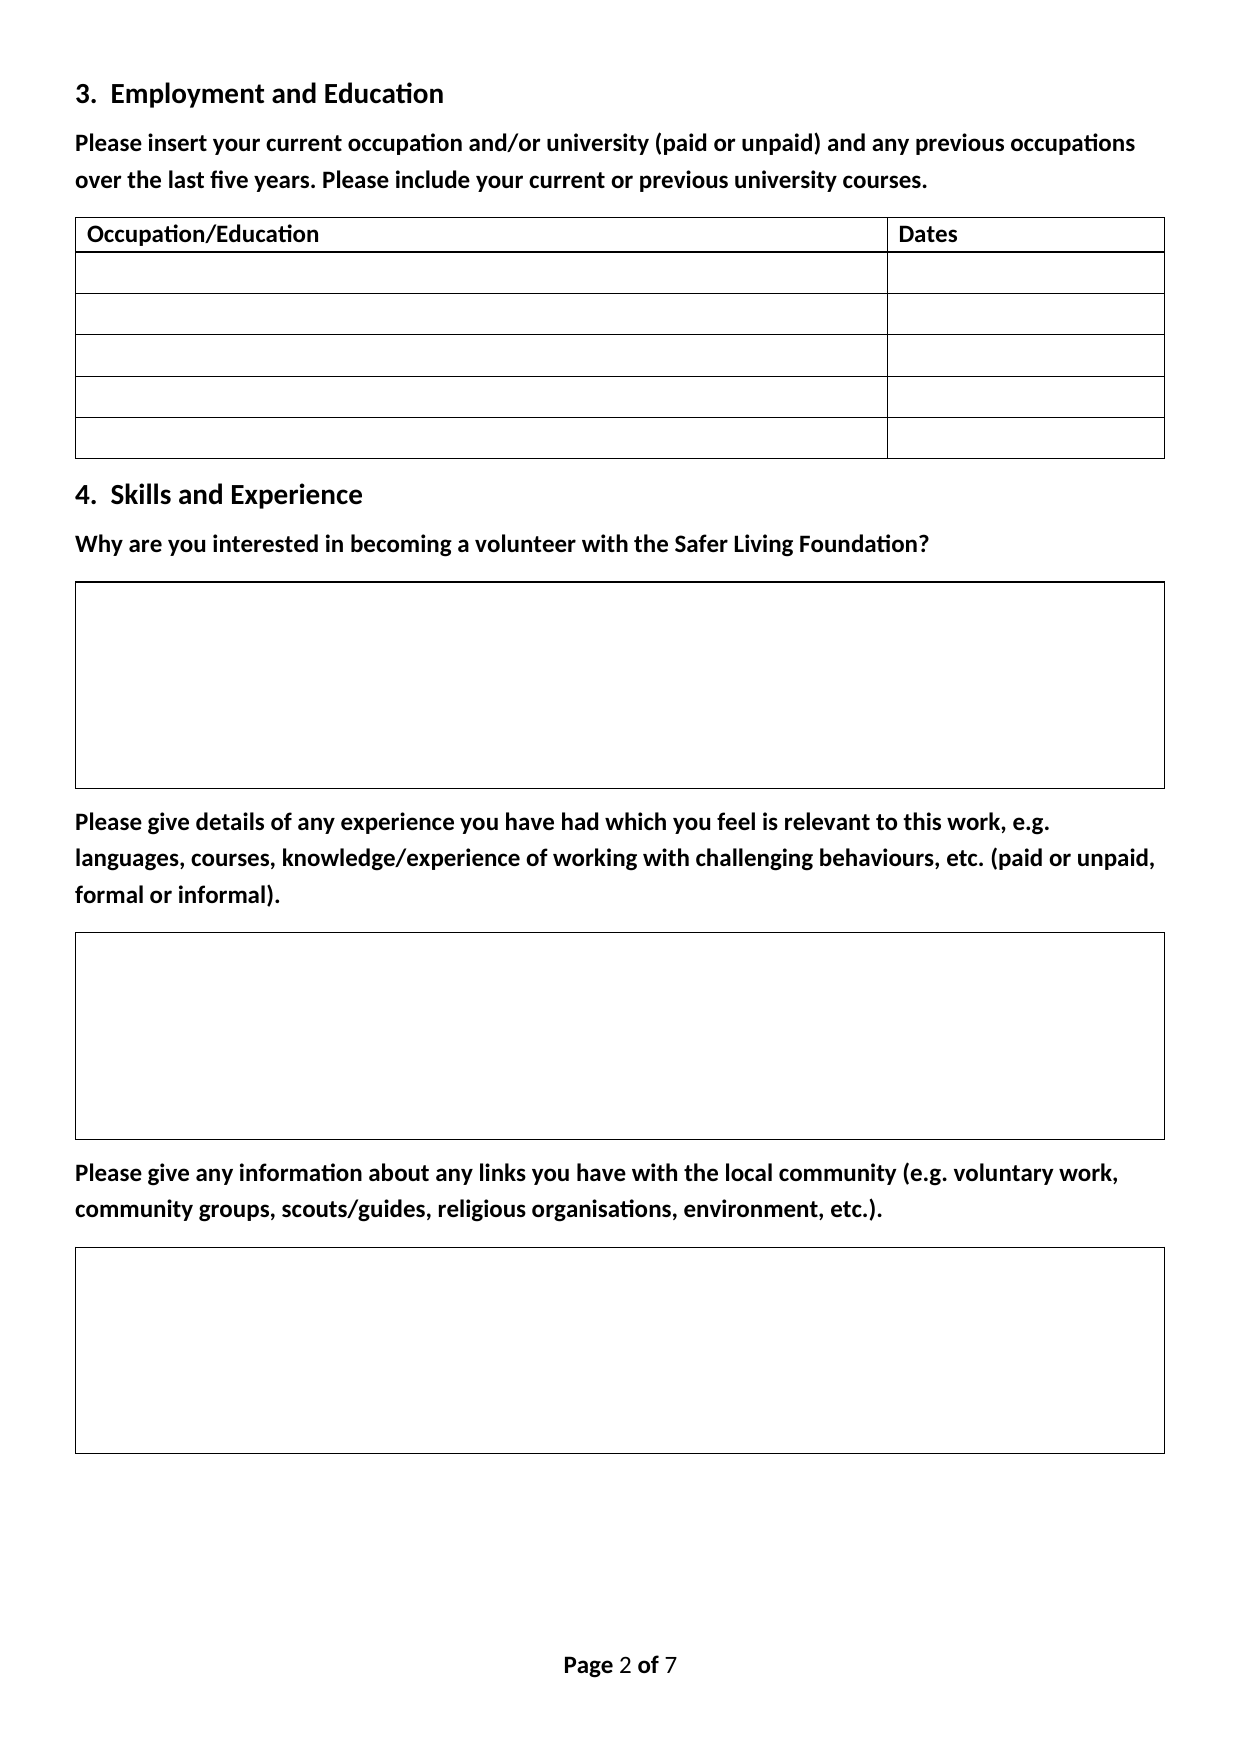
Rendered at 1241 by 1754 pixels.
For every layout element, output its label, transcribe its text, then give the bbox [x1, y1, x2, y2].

table_header Dates [888, 218, 1164, 251]
text Please give details of any experience you have had which you feel is relevant to this work, e.g. languages, courses, knowledge/experience of working with challenging behaviours, etc. (paid or unpaid, formal or informal). [75, 806, 1165, 909]
subtitle Skills and Experience [75, 476, 1165, 512]
text Why are you interested in becoming a volunteer with the Safer Living Foundation? [75, 528, 1165, 559]
subtitle Employment and Education [75, 75, 1165, 111]
text Please insert your current occupation and/or university (paid or unpaid) and any previous occupations over the last five years. Please include your current or previous university courses. [75, 127, 1165, 194]
table_header Occupation/Education [76, 218, 887, 251]
text Please give any information about any links you have with the local community (e.g. voluntary work, community groups, scouts/guides, religious organisations, environment, etc.). [75, 1157, 1165, 1224]
